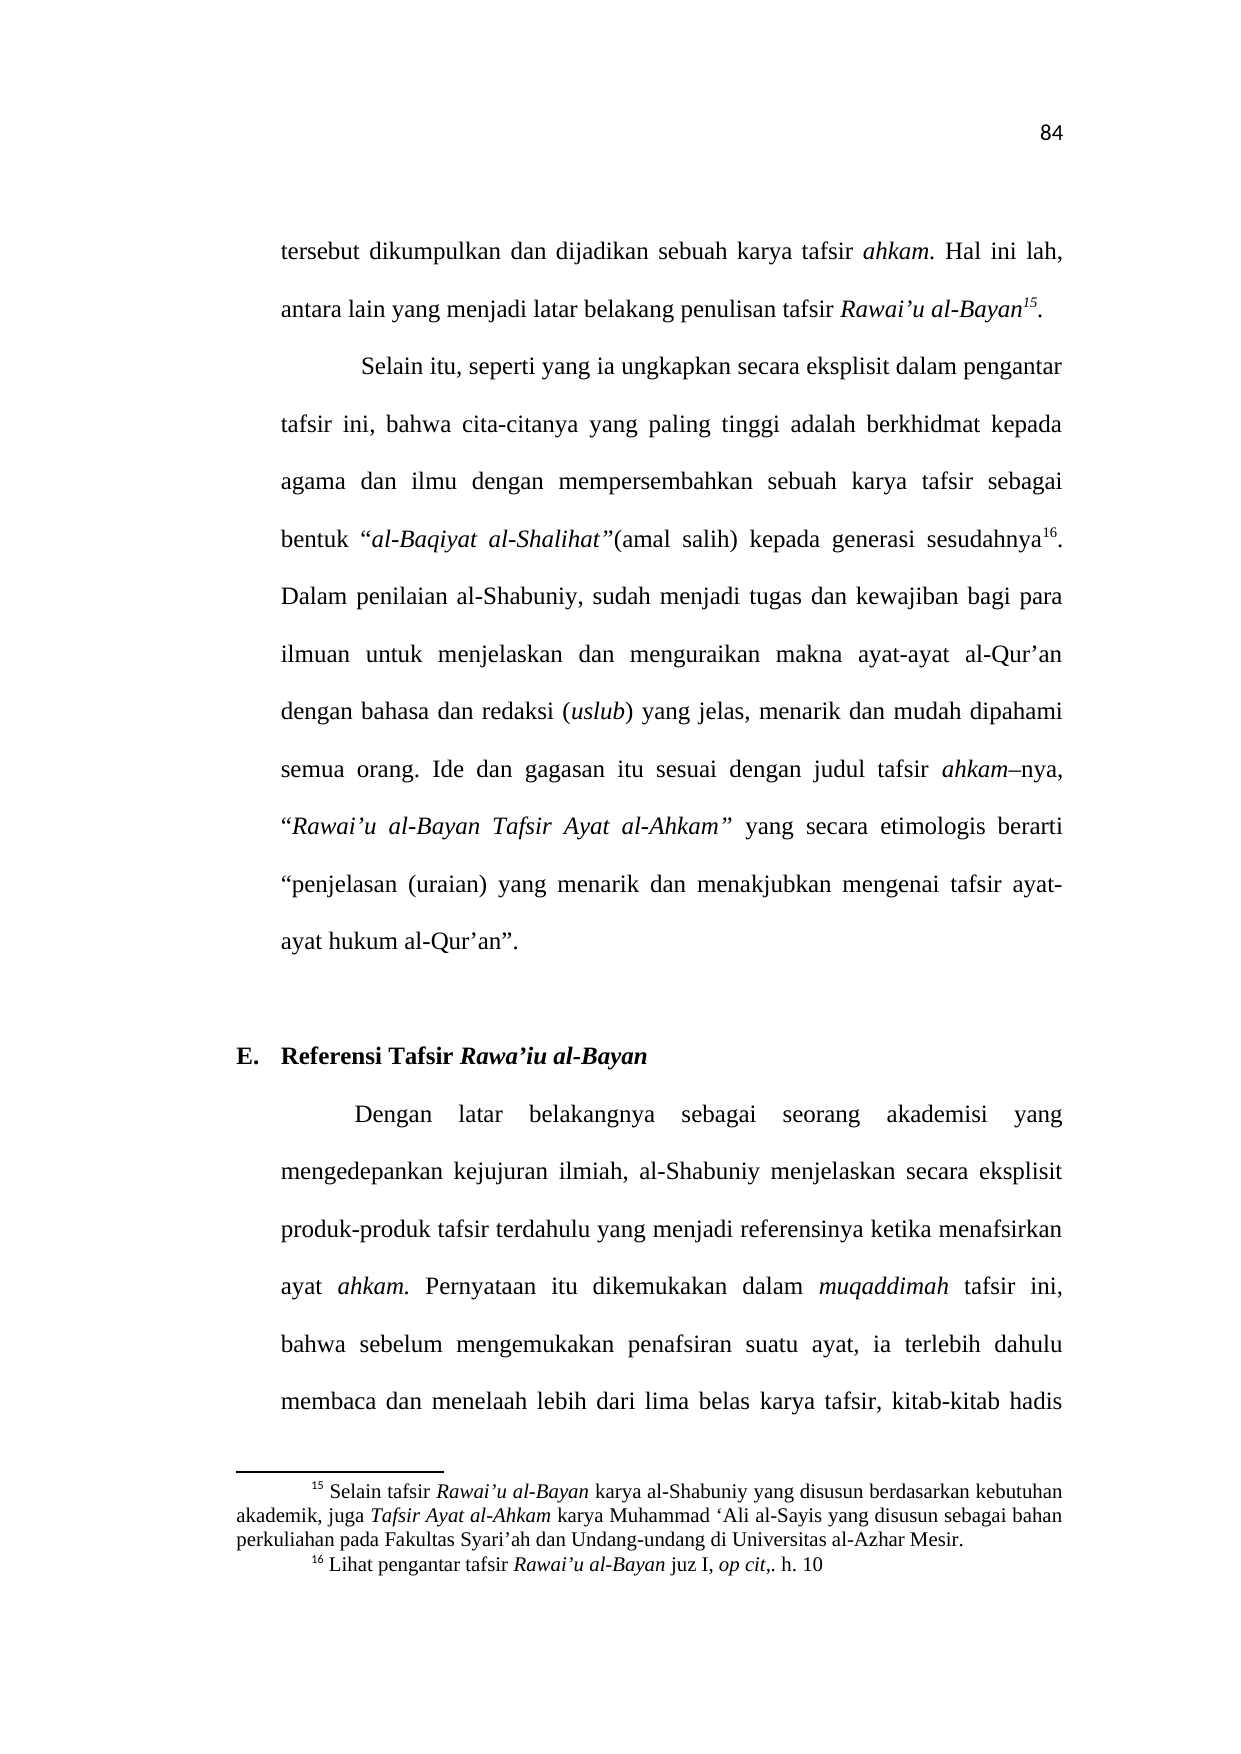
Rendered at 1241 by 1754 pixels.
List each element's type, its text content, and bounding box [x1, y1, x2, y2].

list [281, 1099, 1063, 1415]
text Selain itu, seperti yang ia ungkapkan secara eksplisit dalam pengantar tafsir ini, bahwa cita-citanya yang paling tinggi adalah berkhidmat kepada agama dan ilmu dengan mempersembahkan sebuah karya tafsir sebagai bentuk “al-Baqiyat al-Shalihat”(amal salih) kepada generasi sesudahnya. Dalam penilaian al-Shabuniy, sudah menjadi tugas dan kewajiban bagi para ilmuan untuk menjelaskan dan menguraikan makna ayat-ayat al-Qur’an dengan bahasa dan redaksi (uslub) yang jelas, menarik dan mudah dipahami semua orang. Ide dan gagasan itu sesuai dengan judul tafsir ahkam–nya, “Rawai’u al-Bayan Tafsir Ayat al-Ahkam” yang secara etimologis berarti “penjelasan (uraian) yang menarik dan menakjubkan mengenai tafsir ayat-ayat hukum al-Qur’an”. [281, 351, 1063, 955]
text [281, 236, 1063, 322]
list Referensi Tafsir Rawa’iu al-Bayan [236, 1041, 1063, 1070]
